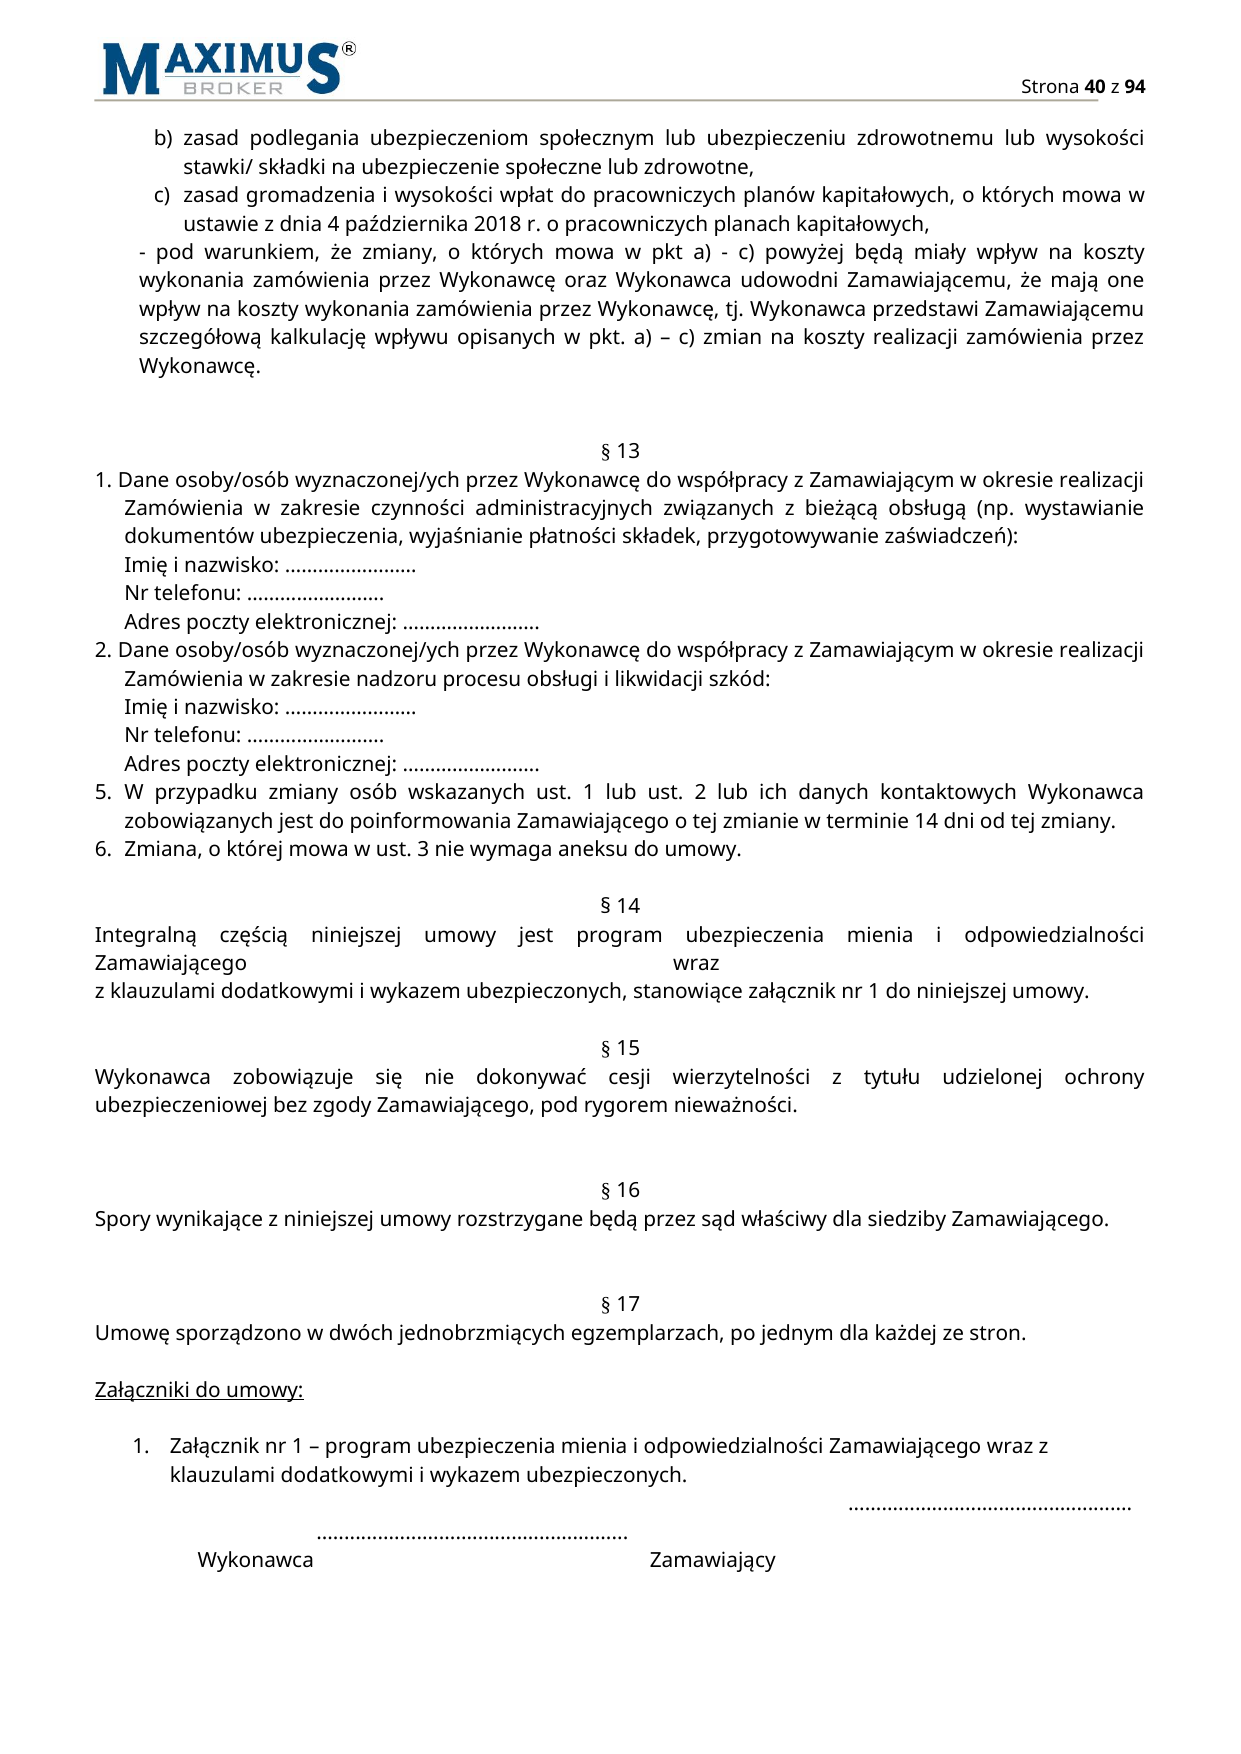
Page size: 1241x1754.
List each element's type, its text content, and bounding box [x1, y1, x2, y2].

list Załącznik nr 1 – program ubezpieczenia mienia i odpowiedzialności Zamawiającego wraz z klauzulami dodatkowymi i wykazem ubezpieczonych. [132, 1432, 1146, 1488]
text Umowę sporządzono w dwóch jednobrzmiących egzemplarzach, po jednym dla każdej ze stron. [94, 1318, 1146, 1346]
list 2. Dane osoby/osób wyznaczonej/ych przez Wykonawcę do współpracy z Zamawiającym w okresie realizacji Zamówienia w zakresie nadzoru procesu obsługi i likwidacji szkód: [94, 635, 1146, 692]
text 15 [94, 1033, 1146, 1062]
list Imię i nazwisko: …………………… [124, 550, 1146, 578]
list Nr telefonu: ……………………. [124, 578, 1146, 607]
text - pod warunkiem, że zmiany, o których mowa w pkt a) - c) powyżej będą miały wpływ na koszty wykonania zamówienia przez Wykonawcę oraz Wykonawca udowodni Zamawiającemu, że mają one wpływ na koszty wykonania zamówienia przez Wykonawcę, tj. Wykonawca przedstawi Zamawiającemu szczegółową kalkulację wpływu opisanych w pkt. a) – c) zmian na koszty realizacji zamówienia przez Wykonawcę. [139, 237, 1146, 379]
text 17 [94, 1289, 1146, 1318]
text § 14 [94, 891, 1146, 920]
list zasad gromadzenia i wysokości wpłat do pracowniczych planów kapitałowych, o których mowa w ustawie z dnia 4 października 2018 r. o pracowniczych planach kapitałowych, [153, 180, 1146, 237]
list Imię i nazwisko: …………………… [124, 692, 1146, 721]
list W przypadku zmiany osób wskazanych ust. 1 lub ust. 2 lub ich danych kontaktowych Wykonawca zobowiązanych jest do poinformowania Zamawiającego o tej zmianie w terminie 14 dni od tej zmiany. [94, 777, 1146, 834]
list 1. Dane osoby/osób wyznaczonej/ych przez Wykonawcę do współpracy z Zamawiającym w okresie realizacji Zamówienia w zakresie czynności administracyjnych związanych z bieżącą obsługą (np. wystawianie dokumentów ubezpieczenia, wyjaśnianie płatności składek, przygotowywanie zaświadczeń): [94, 465, 1146, 550]
text ................................................... ........................................................ [94, 1488, 1146, 1545]
text Spory wynikające z niniejszej umowy rozstrzygane będą przez sąd właściwy dla siedziby Zamawiającego. [94, 1204, 1146, 1232]
text Integralną częścią niniejszej umowy jest program ubezpieczenia mienia i odpowiedzialności Zamawiającego wraz z klauzulami dodatkowymi i wykazem ubezpieczonych, stanowiące załącznik nr 1 do niniejszej umowy. [94, 920, 1146, 1005]
list Adres poczty elektronicznej: ……………………. [124, 607, 1146, 635]
list zasad podlegania ubezpieczeniom społecznym lub ubezpieczeniu zdrowotnemu lub wysokości stawki/ składki na ubezpieczenie społeczne lub zdrowotne, [153, 123, 1146, 180]
list Nr telefonu: ……………………. [124, 721, 1146, 749]
list Zmiana, o której mowa w ust. 3 nie wymaga aneksu do umowy. [94, 834, 1146, 863]
text 13 [94, 436, 1146, 465]
text Wykonawca zobowiązuje się nie dokonywać cesji wierzytelności z tytułu udzielonej ochrony ubezpieczeniowej bez zgody Zamawiającego, pod rygorem nieważności. [94, 1062, 1146, 1119]
list Adres poczty elektronicznej: ……………………. [124, 749, 1146, 777]
picture [97, 37, 362, 99]
text Wykonawca Zamawiający [94, 1545, 1146, 1574]
text 16 [94, 1176, 1146, 1204]
text Załączniki do umowy: [94, 1375, 1146, 1403]
